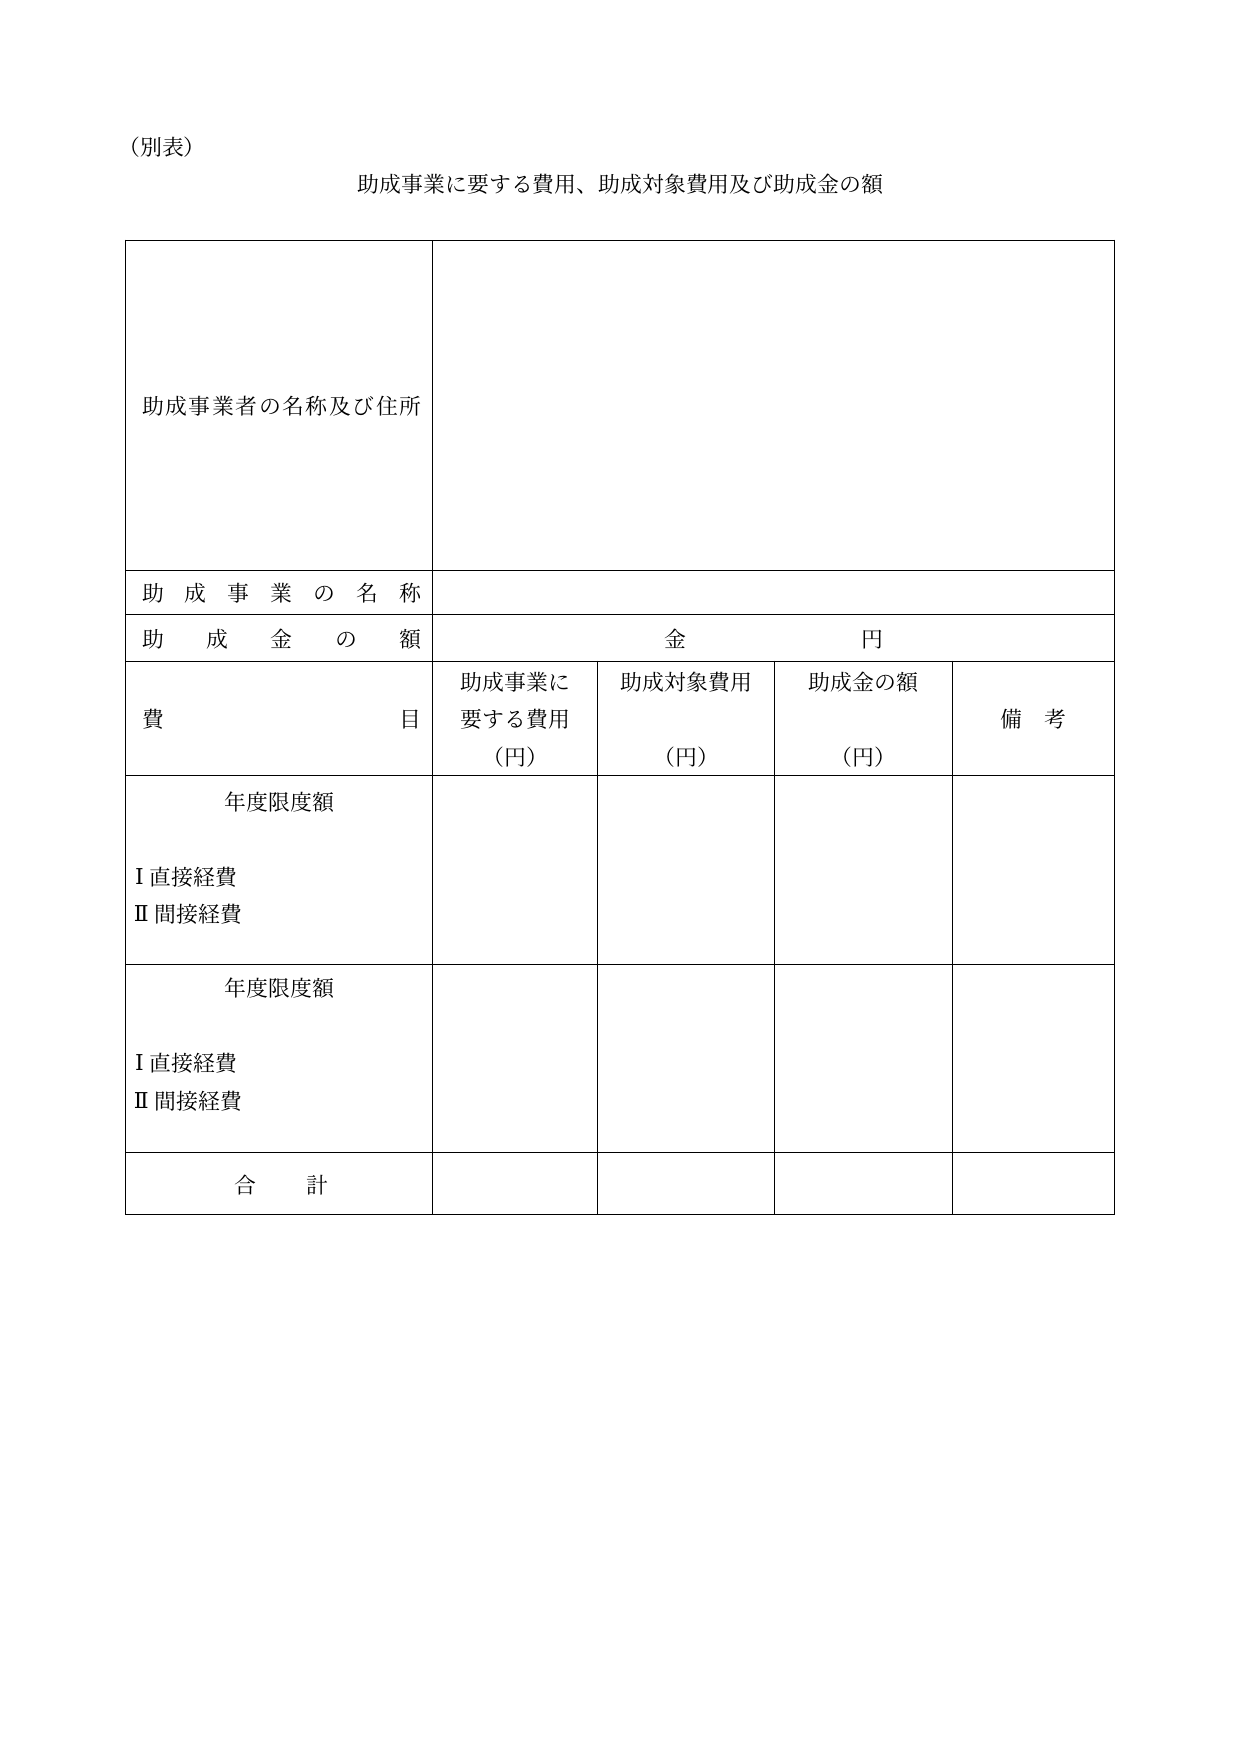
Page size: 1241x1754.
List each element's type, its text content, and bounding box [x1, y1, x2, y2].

table_cell [433, 965, 597, 1152]
table_cell [598, 965, 774, 1152]
table_cell [433, 1153, 597, 1214]
table_header [433, 241, 1114, 570]
table_cell [433, 776, 597, 964]
table_cell 合 計 [126, 1153, 432, 1214]
table_cell 金 円 [433, 615, 1114, 661]
table_cell 年度限度額 Ⅰ 直接経費 Ⅱ 間接経費 [126, 965, 432, 1152]
table_cell 助成金の額 （円） [775, 662, 952, 775]
table_cell 年度限度額 Ⅰ 直接経費 Ⅱ 間接経費 [126, 776, 432, 964]
table_cell [775, 776, 952, 964]
table_cell 助成事業の名称 [126, 571, 432, 614]
table_cell [953, 776, 1114, 964]
table_cell [953, 965, 1114, 1152]
table_cell 費目 [126, 662, 432, 775]
text （別表） [118, 127, 1122, 164]
table_cell [953, 1153, 1114, 1214]
table_cell [775, 1153, 952, 1214]
table_cell 備 考 [953, 662, 1114, 775]
table_cell 助成対象費用 （円） [598, 662, 774, 775]
table_cell 助成事業に 要する費用 （円） [433, 662, 597, 775]
table_cell [775, 965, 952, 1152]
table_header 助成事業者の名称及び住所 [126, 241, 432, 570]
table_cell 助成金の額 [126, 615, 432, 661]
table_cell [433, 571, 1114, 614]
subtitle 助成事業に要する費用、助成対象費用及び助成金の額 [118, 164, 1122, 202]
table_cell [598, 776, 774, 964]
table_cell [598, 1153, 774, 1214]
